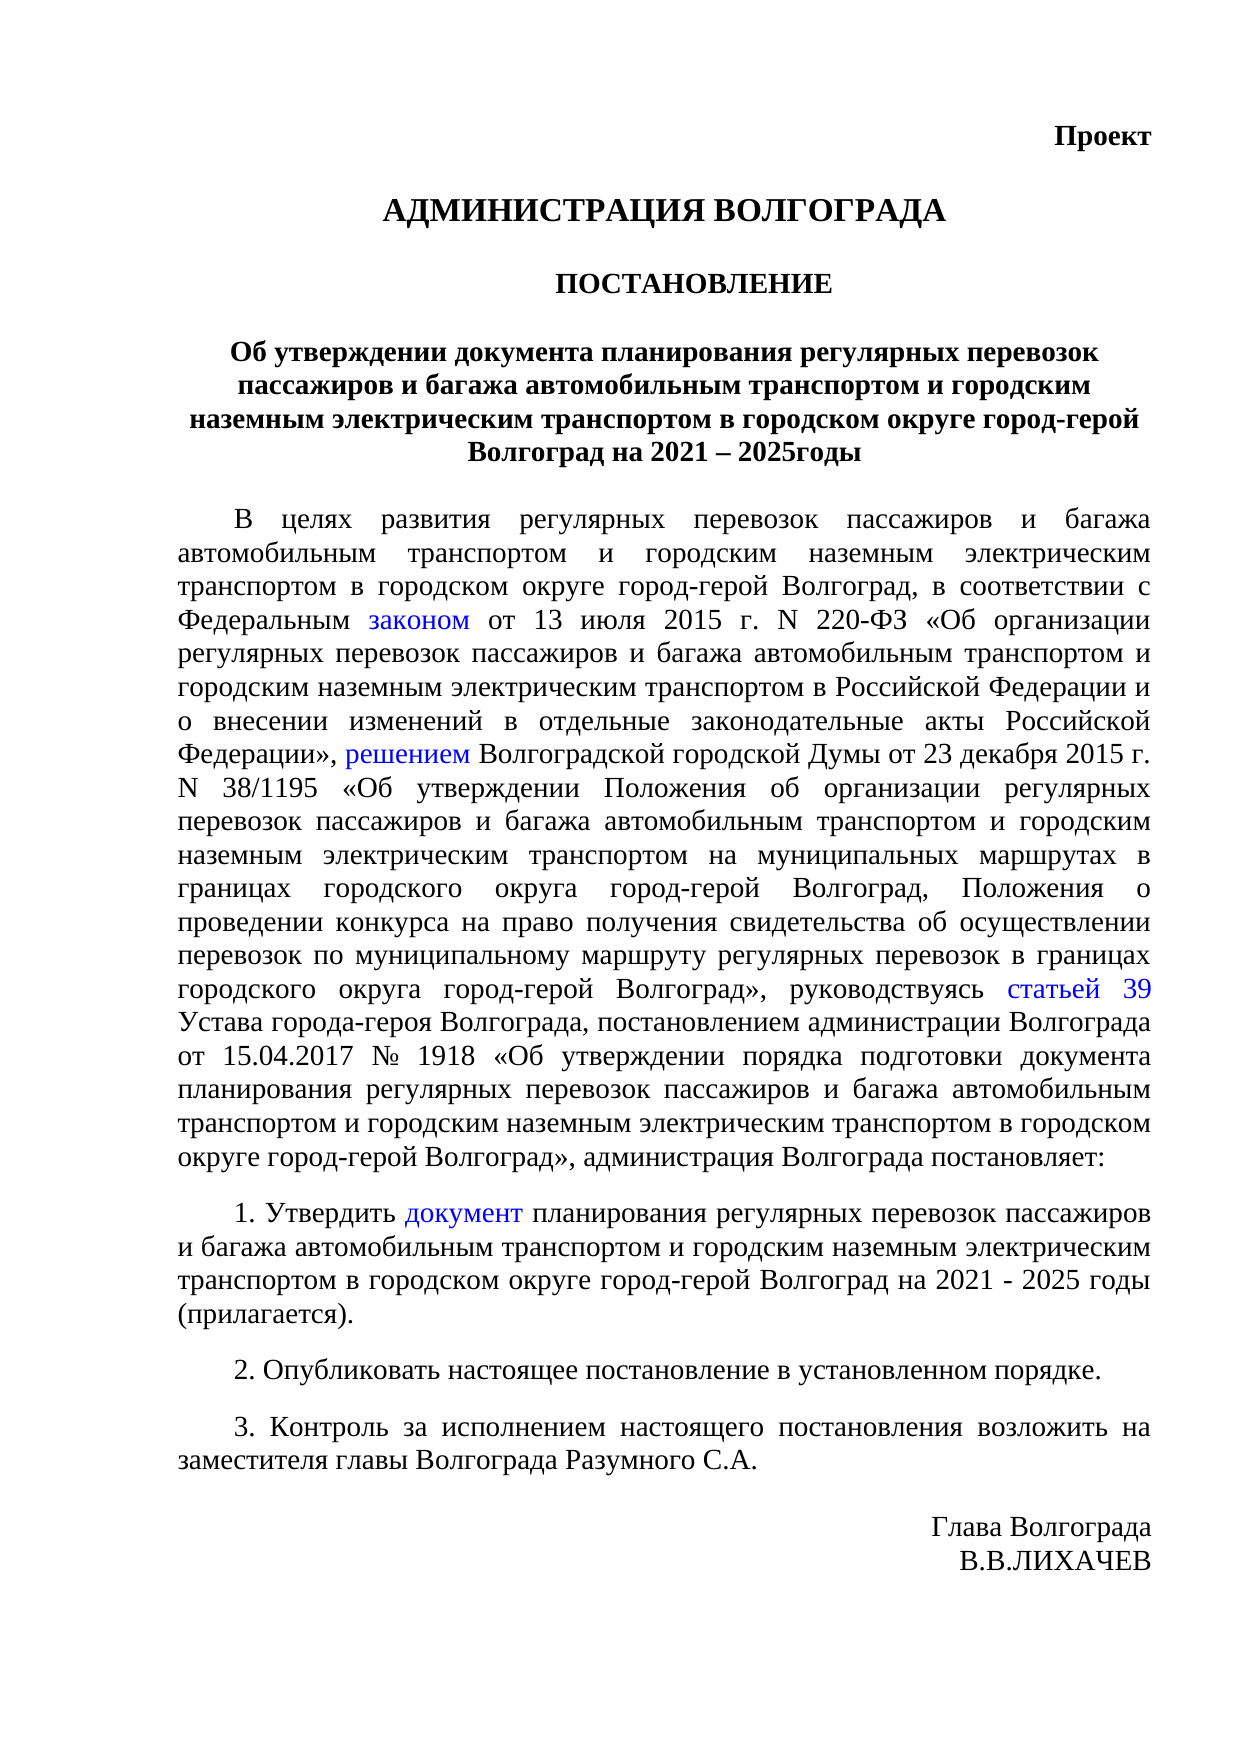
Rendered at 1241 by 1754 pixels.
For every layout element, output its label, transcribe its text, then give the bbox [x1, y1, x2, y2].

text Об утверждении документа планирования регулярных перевозок пассажиров и багажа автомобильным транспортом и городским наземным электрическим транспортом в городском округе город-герой Волгоград на 2021 – 2025годы [177, 334, 1152, 468]
text В целях развития регулярных перевозок пассажиров и багажа автомобильным транспортом и городским наземным электрическим транспортом в городском округе город-герой Волгоград, в соответствии с Федеральным законом от 13 июля 2015 г. N 220-ФЗ «Об организации регулярных перевозок пассажиров и багажа автомобильным транспортом и городским наземным электрическим транспортом в Российской Федерации и о внесении изменений в отдельные законодательные акты Российской Федерации», решением Волгоградской городской Думы от 23 декабря 2015 г. N 38/1195 «Об утверждении Положения об организации регулярных перевозок пассажиров и багажа автомобильным транспортом и городским наземным электрическим транспортом на муниципальных маршрутах в границах городского округа город-герой Волгоград, Положения о проведении конкурса на право получения свидетельства об осуществлении перевозок по муниципальному маршруту регулярных перевозок в границах городского округа город-герой Волгоград», руководствуясь статьей 39 Устава города-героя Волгограда, постановлением администрации Волгограда от 15.04.2017 № 1918 «Об утверждении порядка подготовки документа планирования регулярных перевозок пассажиров и багажа автомобильным транспортом и городским наземным электрическим транспортом в городском округе город-герой Волгоград», администрация Волгограда постановляет: [177, 501, 1152, 1172]
text ПОСТАНОВЛЕНИЕ [236, 267, 1152, 300]
text Проект [177, 118, 1152, 152]
text Глава Волгограда [177, 1509, 1152, 1543]
text 2. Опубликовать настоящее постановление в установленном порядке. [177, 1352, 1152, 1386]
text 1. Утвердить документ планирования регулярных перевозок пассажиров и багажа автомобильным транспортом и городским наземным электрическим транспортом в городском округе город-герой Волгоград на 2021 - 2025 годы (прилагается). [177, 1195, 1152, 1329]
text В.В.ЛИХАЧЕВ [177, 1543, 1152, 1576]
text АДМИНИСТРАЦИЯ ВОЛГОГРАДА [177, 190, 1152, 228]
text 3. Контроль за исполнением настоящего постановления возложить на заместителя главы Волгограда Разумного С.А. [177, 1409, 1152, 1476]
